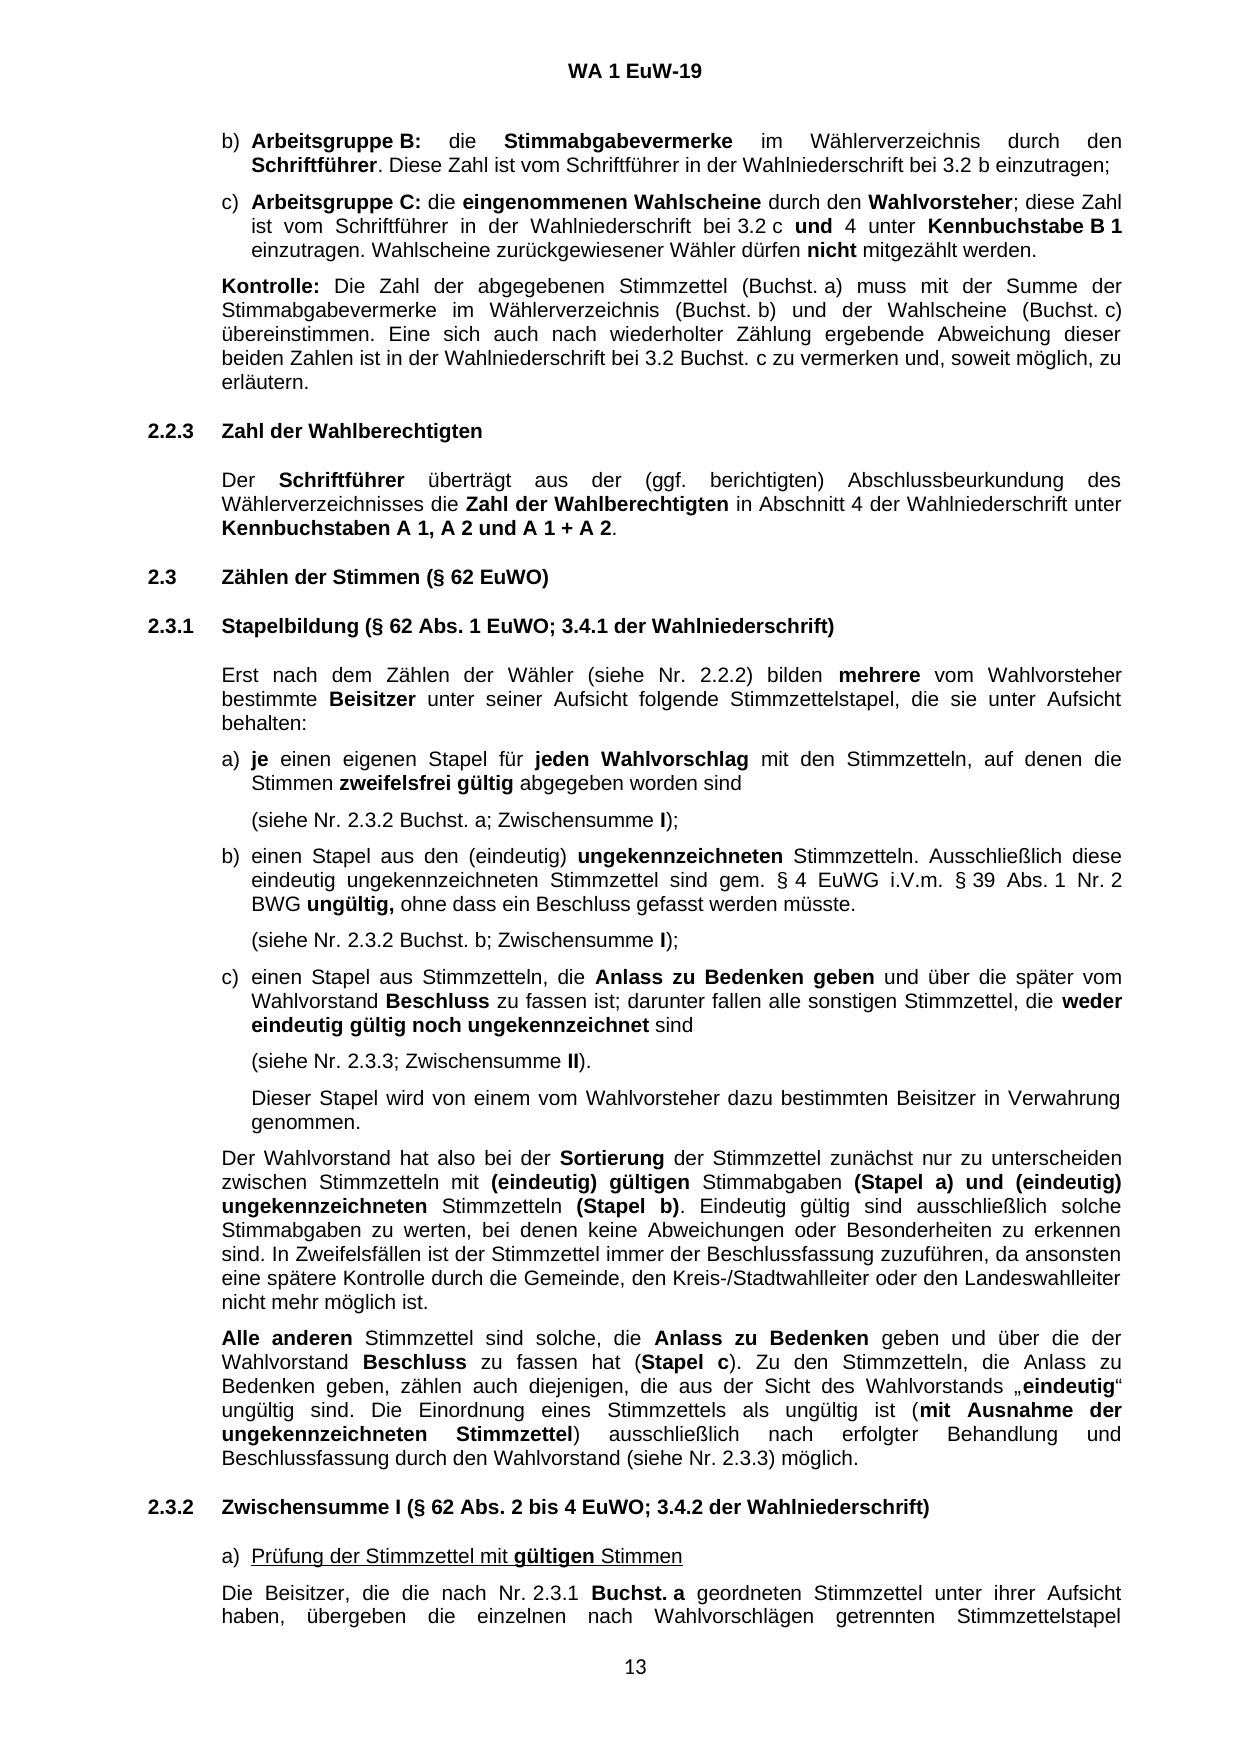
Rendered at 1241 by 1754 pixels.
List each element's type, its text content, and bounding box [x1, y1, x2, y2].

text c) Arbeitsgruppe C: die eingenommenen Wahlscheine durch den Wahlvorsteher; diese Zahl ist vom Schriftführer in der Wahlniederschrift bei 3.2 c und 4 unter Kennbuchstabe B 1 einzutragen. Wahlscheine zurückgewiesener Wähler dürfen nicht mitgezählt werden. [221, 190, 1122, 262]
text b) Arbeitsgruppe B: die Stimmabgabevermerke im Wählerverzeichnis durch den Schriftführer. Diese Zahl ist vom Schriftführer in der Wahlniederschrift bei 3.2 b einzutragen; [221, 129, 1122, 177]
subtitle 2.3.2 Zwischensumme I (§ 62 Abs. 2 bis 4 EuWO; 3.4.2 der Wahlniederschrift) [148, 1495, 1122, 1519]
subtitle 2.3 Zählen der Stimmen (§ 62 EuWO) [148, 565, 1122, 589]
text b) einen Stapel aus den (eindeutig) ungekennzeichneten Stimmzetteln. Ausschließlich diese eindeutig ungekennzeichneten Stimmzettel sind gem. § 4 EuWG i.V.m. § 39 Abs. 1 Nr. 2 BWG ungültig, ohne dass ein Beschluss gefasst werden müsste. [221, 844, 1122, 916]
text Alle anderen Stimmzettel sind solche, die Anlass zu Bedenken geben und über die der Wahlvorstand Beschluss zu fassen hat (Stapel c). Zu den Stimmzetteln, die Anlass zu Bedenken geben, zählen auch diejenigen, die aus der Sicht des Wahlvorstands „eindeutig“ ungültig sind. Die Einordnung eines Stimmzettels als ungültig ist (mit Ausnahme der ungekennzeichneten Stimmzettel) ausschließlich nach erfolgter Behandlung und Beschlussfassung durch den Wahlvorstand (siehe Nr. 2.3.3) möglich. [221, 1326, 1122, 1470]
text a) je einen eigenen Stapel für jeden Wahlvorschlag mit den Stimmzetteln, auf denen die Stimmen zweifelsfrei gültig abgegeben worden sind [221, 747, 1122, 795]
subtitle 2.3.1 Stapelbildung (§ 62 Abs. 1 EuWO; 3.4.1 der Wahlniederschrift) [148, 614, 1122, 638]
text (siehe Nr. 2.3.3; Zwischensumme II). [251, 1049, 1122, 1073]
text Der Schriftführer überträgt aus der (ggf. berichtigten) Abschlussbeurkundung des Wählerverzeichnisses die Zahl der Wahlberechtigten in Abschnitt 4 der Wahlniederschrift unter Kennbuchstaben A 1, A 2 und A 1 + A 2. [221, 468, 1122, 540]
text Der Wahlvorstand hat also bei der Sortierung der Stimmzettel zunächst nur zu unterscheiden zwischen Stimmzetteln mit (eindeutig) gültigen Stimmabgaben (Stapel a) und (eindeutig) ungekennzeichneten Stimmzetteln (Stapel b). Eindeutig gültig sind ausschließlich solche Stimmabgaben zu werten, bei denen keine Abweichungen oder Besonderheiten zu erkennen sind. In Zweifelsfällen ist der Stimmzettel immer der Beschlussfassung zuzuführen, da ansonsten eine spätere Kontrolle durch die Gemeinde, den Kreis-/Stadtwahlleiter oder den Landeswahlleiter nicht mehr möglich ist. [221, 1146, 1122, 1314]
text Erst nach dem Zählen der Wähler (siehe Nr. 2.2.2) bilden mehrere vom Wahlvorsteher bestimmte Beisitzer unter seiner Aufsicht folgende Stimmzettelstapel, die sie unter Aufsicht behalten: [221, 663, 1122, 734]
text c) einen Stapel aus Stimmzetteln, die Anlass zu Bedenken geben und über die später vom Wahlvorstand Beschluss zu fassen ist; darunter fallen alle sonstigen Stimmzettel, die weder eindeutig gültig noch ungekennzeichnet sind [221, 965, 1122, 1037]
text (siehe Nr. 2.3.2 Buchst. a; Zwischensumme I); [251, 807, 1122, 831]
subtitle 2.2.3 Zahl der Wahlberechtigten [148, 419, 1122, 443]
text a) Prüfung der Stimmzettel mit gültigen Stimmen [221, 1544, 1122, 1568]
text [221, 1580, 1122, 1628]
text Kontrolle: Die Zahl der abgegebenen Stimmzettel (Buchst. a) muss mit der Summe der Stimmabgabevermerke im Wählerverzeichnis (Buchst. b) und der Wahlscheine (Buchst. c) übereinstimmen. Eine sich auch nach wiederholter Zählung ergebende Abweichung dieser beiden Zahlen ist in der Wahlniederschrift bei 3.2 Buchst. c zu vermerken und, soweit möglich, zu erläutern. [221, 274, 1122, 394]
text Dieser Stapel wird von einem vom Wahlvorsteher dazu bestimmten Beisitzer in Verwahrung genommen. [251, 1086, 1122, 1133]
text (siehe Nr. 2.3.2 Buchst. b; Zwischensumme I); [251, 928, 1122, 952]
